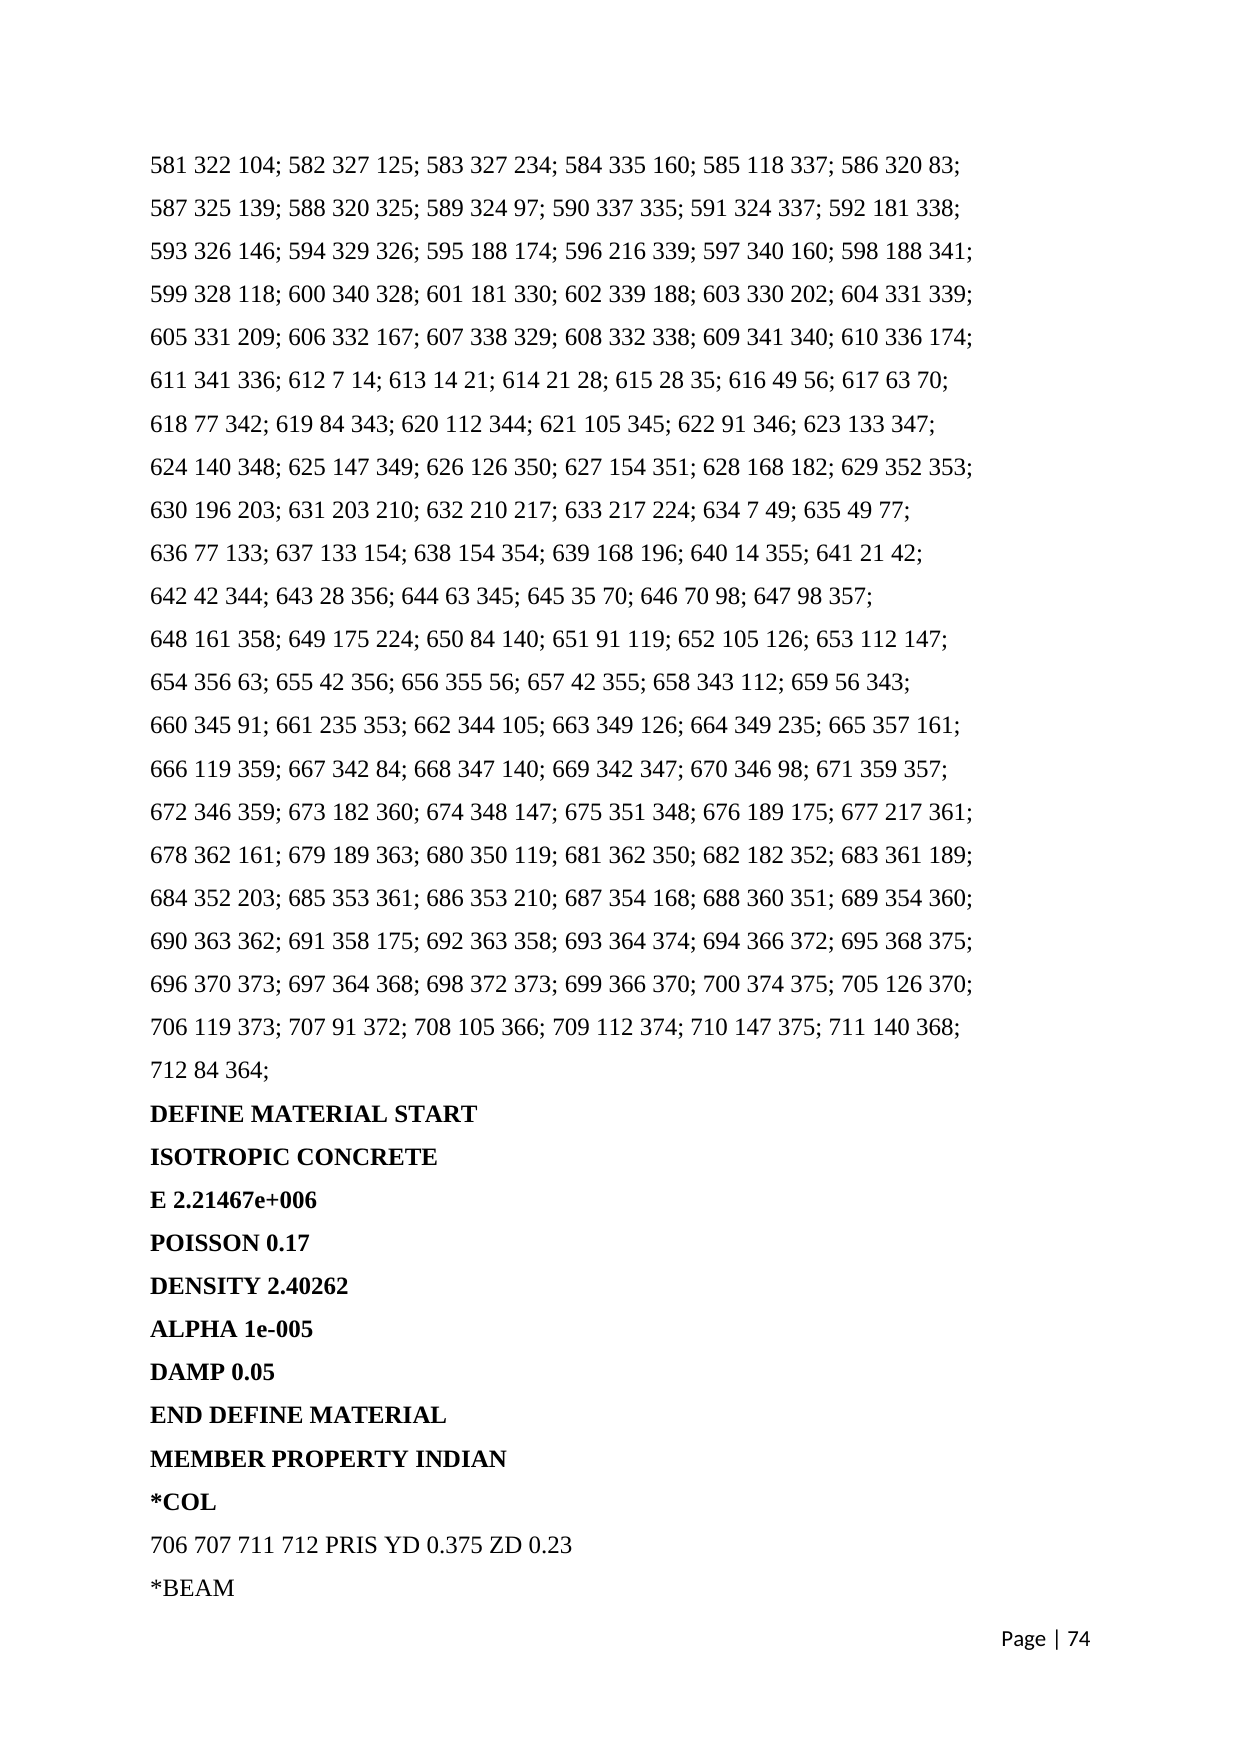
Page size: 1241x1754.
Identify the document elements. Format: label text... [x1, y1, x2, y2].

text *BEAM [150, 1573, 1090, 1602]
text 599 328 118; 600 340 328; 601 181 330; 602 339 188; 603 330 202; 604 331 339; [150, 279, 1090, 308]
text 672 346 359; 673 182 360; 674 348 147; 675 351 348; 676 189 175; 677 217 361; [150, 797, 1090, 826]
text END DEFINE MATERIAL [150, 1401, 1090, 1429]
text MEMBER PROPERTY INDIAN [150, 1444, 1090, 1472]
text 678 362 161; 679 189 363; 680 350 119; 681 362 350; 682 182 352; 683 361 189; [150, 840, 1090, 869]
text POISSON 0.17 [150, 1228, 1090, 1257]
text 581 322 104; 582 327 125; 583 327 234; 584 335 160; 585 118 337; 586 320 83; [150, 150, 1090, 179]
text 666 119 359; 667 342 84; 668 347 140; 669 342 347; 670 346 98; 671 359 357; [150, 754, 1090, 782]
text 593 326 146; 594 329 326; 595 188 174; 596 216 339; 597 340 160; 598 188 341; [150, 236, 1090, 265]
text 642 42 344; 643 28 356; 644 63 345; 645 35 70; 646 70 98; 647 98 357; [150, 581, 1090, 610]
text 630 196 203; 631 203 210; 632 210 217; 633 217 224; 634 7 49; 635 49 77; [150, 495, 1090, 524]
text 648 161 358; 649 175 224; 650 84 140; 651 91 119; 652 105 126; 653 112 147; [150, 624, 1090, 653]
text ALPHA 1e-005 [150, 1314, 1090, 1343]
text DENSITY 2.40262 [150, 1271, 1090, 1300]
text 611 341 336; 612 7 14; 613 14 21; 614 21 28; 615 28 35; 616 49 56; 617 63 70; [150, 366, 1090, 394]
text 636 77 133; 637 133 154; 638 154 354; 639 168 196; 640 14 355; 641 21 42; [150, 538, 1090, 567]
text 684 352 203; 685 353 361; 686 353 210; 687 354 168; 688 360 351; 689 354 360; [150, 883, 1090, 912]
text ISOTROPIC CONCRETE [150, 1142, 1090, 1171]
text 690 363 362; 691 358 175; 692 363 358; 693 364 374; 694 366 372; 695 368 375; [150, 926, 1090, 955]
text 654 356 63; 655 42 356; 656 355 56; 657 42 355; 658 343 112; 659 56 343; [150, 667, 1090, 696]
text 712 84 364; [150, 1056, 1090, 1084]
text DEFINE MATERIAL START [150, 1099, 1090, 1127]
text 706 119 373; 707 91 372; 708 105 366; 709 112 374; 710 147 375; 711 140 368; [150, 1012, 1090, 1041]
text 618 77 342; 619 84 343; 620 112 344; 621 105 345; 622 91 346; 623 133 347; [150, 409, 1090, 437]
text 587 325 139; 588 320 325; 589 324 97; 590 337 335; 591 324 337; 592 181 338; [150, 193, 1090, 222]
text 624 140 348; 625 147 349; 626 126 350; 627 154 351; 628 168 182; 629 352 353; [150, 452, 1090, 481]
text DAMP 0.05 [150, 1357, 1090, 1386]
text 696 370 373; 697 364 368; 698 372 373; 699 366 370; 700 374 375; 705 126 370; [150, 969, 1090, 998]
text 706 707 711 712 PRIS YD 0.375 ZD 0.23 [150, 1530, 1090, 1559]
text *COL [150, 1487, 1090, 1516]
text E 2.21467e+006 [150, 1185, 1090, 1214]
text 660 345 91; 661 235 353; 662 344 105; 663 349 126; 664 349 235; 665 357 161; [150, 711, 1090, 739]
text 605 331 209; 606 332 167; 607 338 329; 608 332 338; 609 341 340; 610 336 174; [150, 322, 1090, 351]
